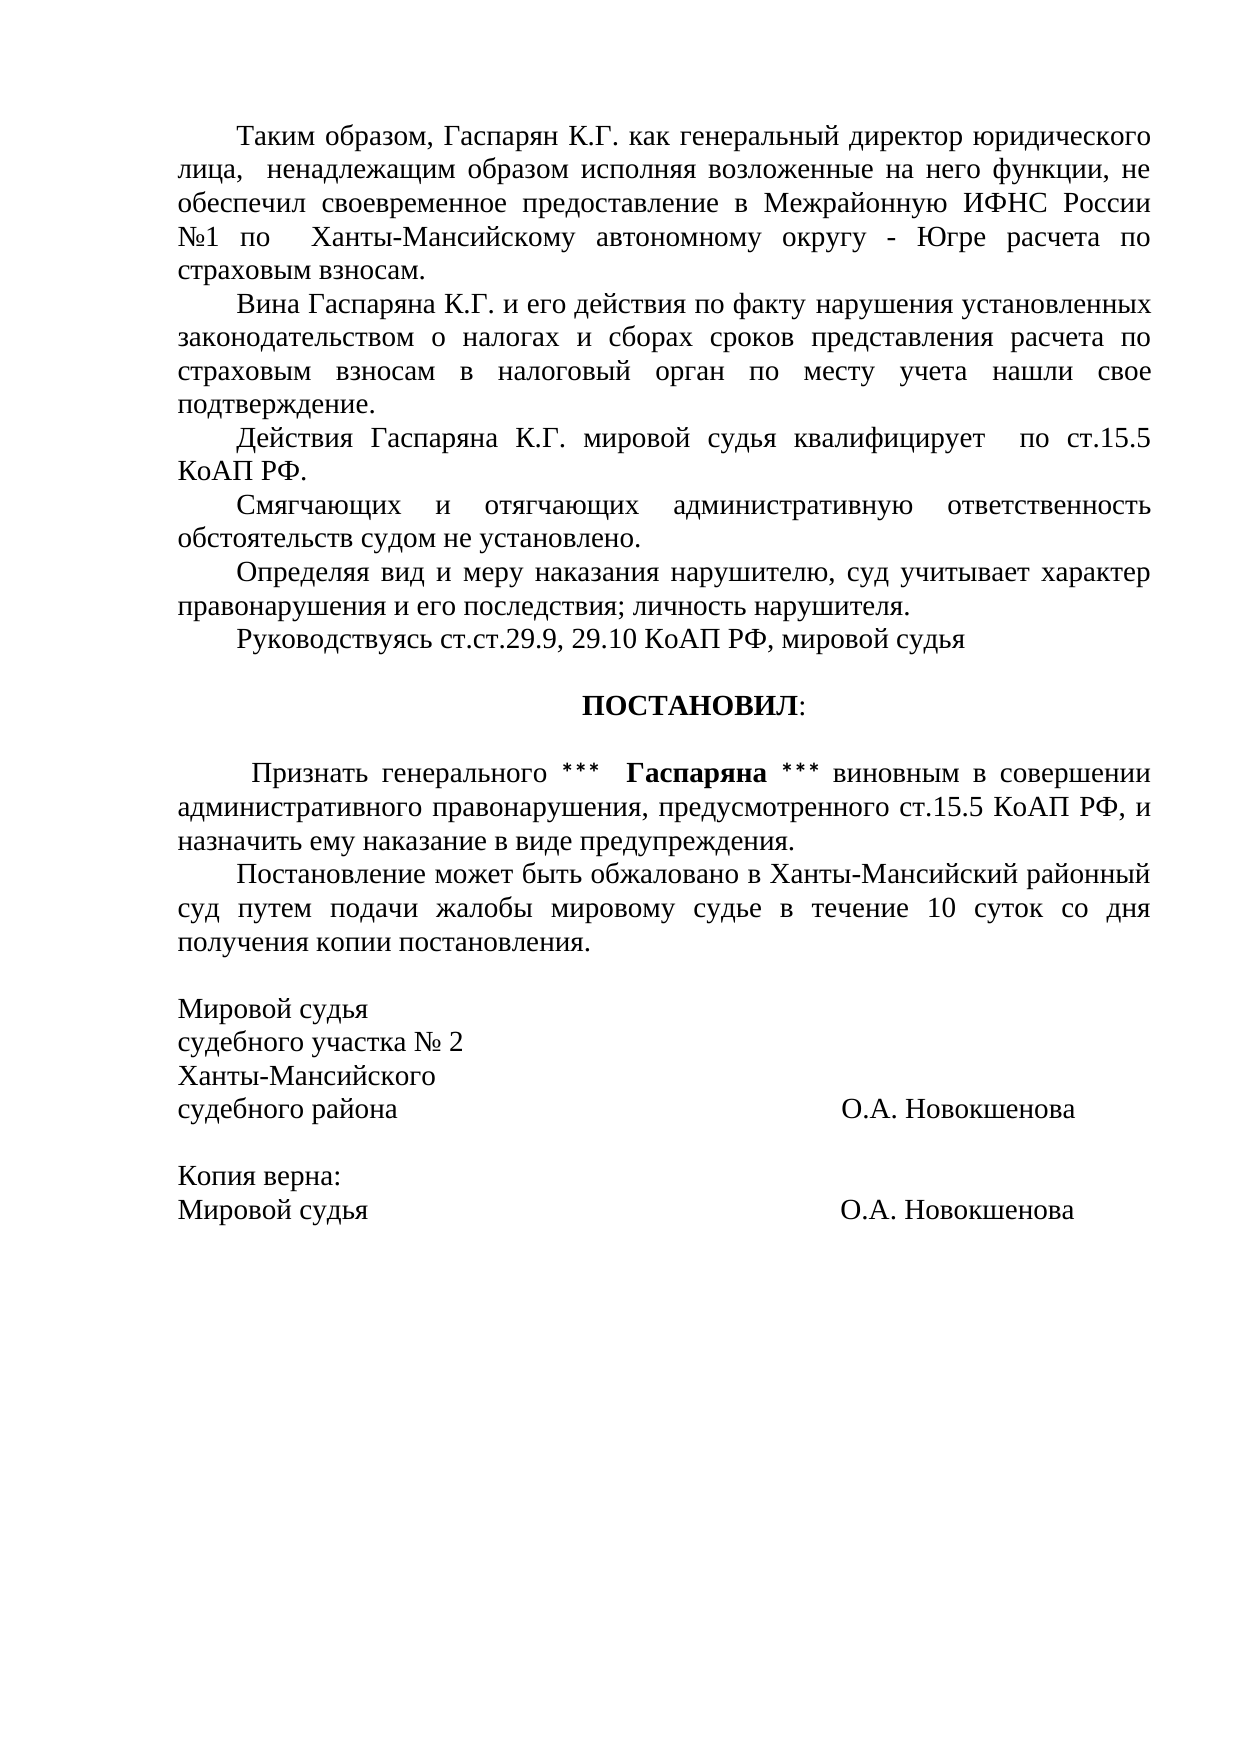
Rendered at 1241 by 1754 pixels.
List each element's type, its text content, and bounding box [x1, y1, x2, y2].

text Мировой судья О.А. Новокшенова [177, 1192, 1152, 1226]
text Таким образом, Гаспарян К.Г. как генеральный директор юридического лица, ненадлежащим образом исполняя возложенные на него функции, не обеспечил своевременное предоставление в Межрайонную ИФНС России №1 по Ханты-Мансийскому автономному округу - Югре расчета по страховым взносам. [177, 118, 1152, 286]
text Мировой судья [177, 991, 1152, 1024]
text судебного района О.А. Новокшенова [177, 1091, 1152, 1125]
text Ханты-Мансийского [177, 1058, 1152, 1091]
text Действия Гаспаряна К.Г. мировой судья квалифицирует по ст.15.5 КоАП РФ. [177, 420, 1152, 487]
text Вина Гаспаряна К.Г. и его действия по факту нарушения установленных законодательством о налогах и сборах сроков представления расчета по страховым взносам в налоговый орган по месту учета нашли свое подтверждение. [177, 286, 1152, 420]
text Определяя вид и меру наказания нарушителю, суд учитывает характер правонарушения и его последствия; личность нарушителя. [177, 554, 1152, 621]
text ПОСТАНОВИЛ: [177, 688, 1152, 722]
text Смягчающих и отягчающих административную ответственность обстоятельств судом не установлено. [177, 487, 1152, 554]
text судебного участка № 2 [177, 1024, 1152, 1058]
text Постановление может быть обжаловано в Ханты-Мансийский районный суд путем подачи жалобы мировому судье в течение 10 суток со дня получения копии постановления. [177, 857, 1152, 957]
text Признать генерального *** Гаспаряна *** виновным в совершении административного правонарушения, предусмотренного ст.15.5 КоАП РФ, и назначить ему наказание в виде предупреждения. [177, 755, 1152, 857]
text Руководствуясь ст.ст.29.9, 29.10 КоАП РФ, мировой судья [177, 621, 1152, 655]
text Копия верна: [177, 1158, 1152, 1192]
